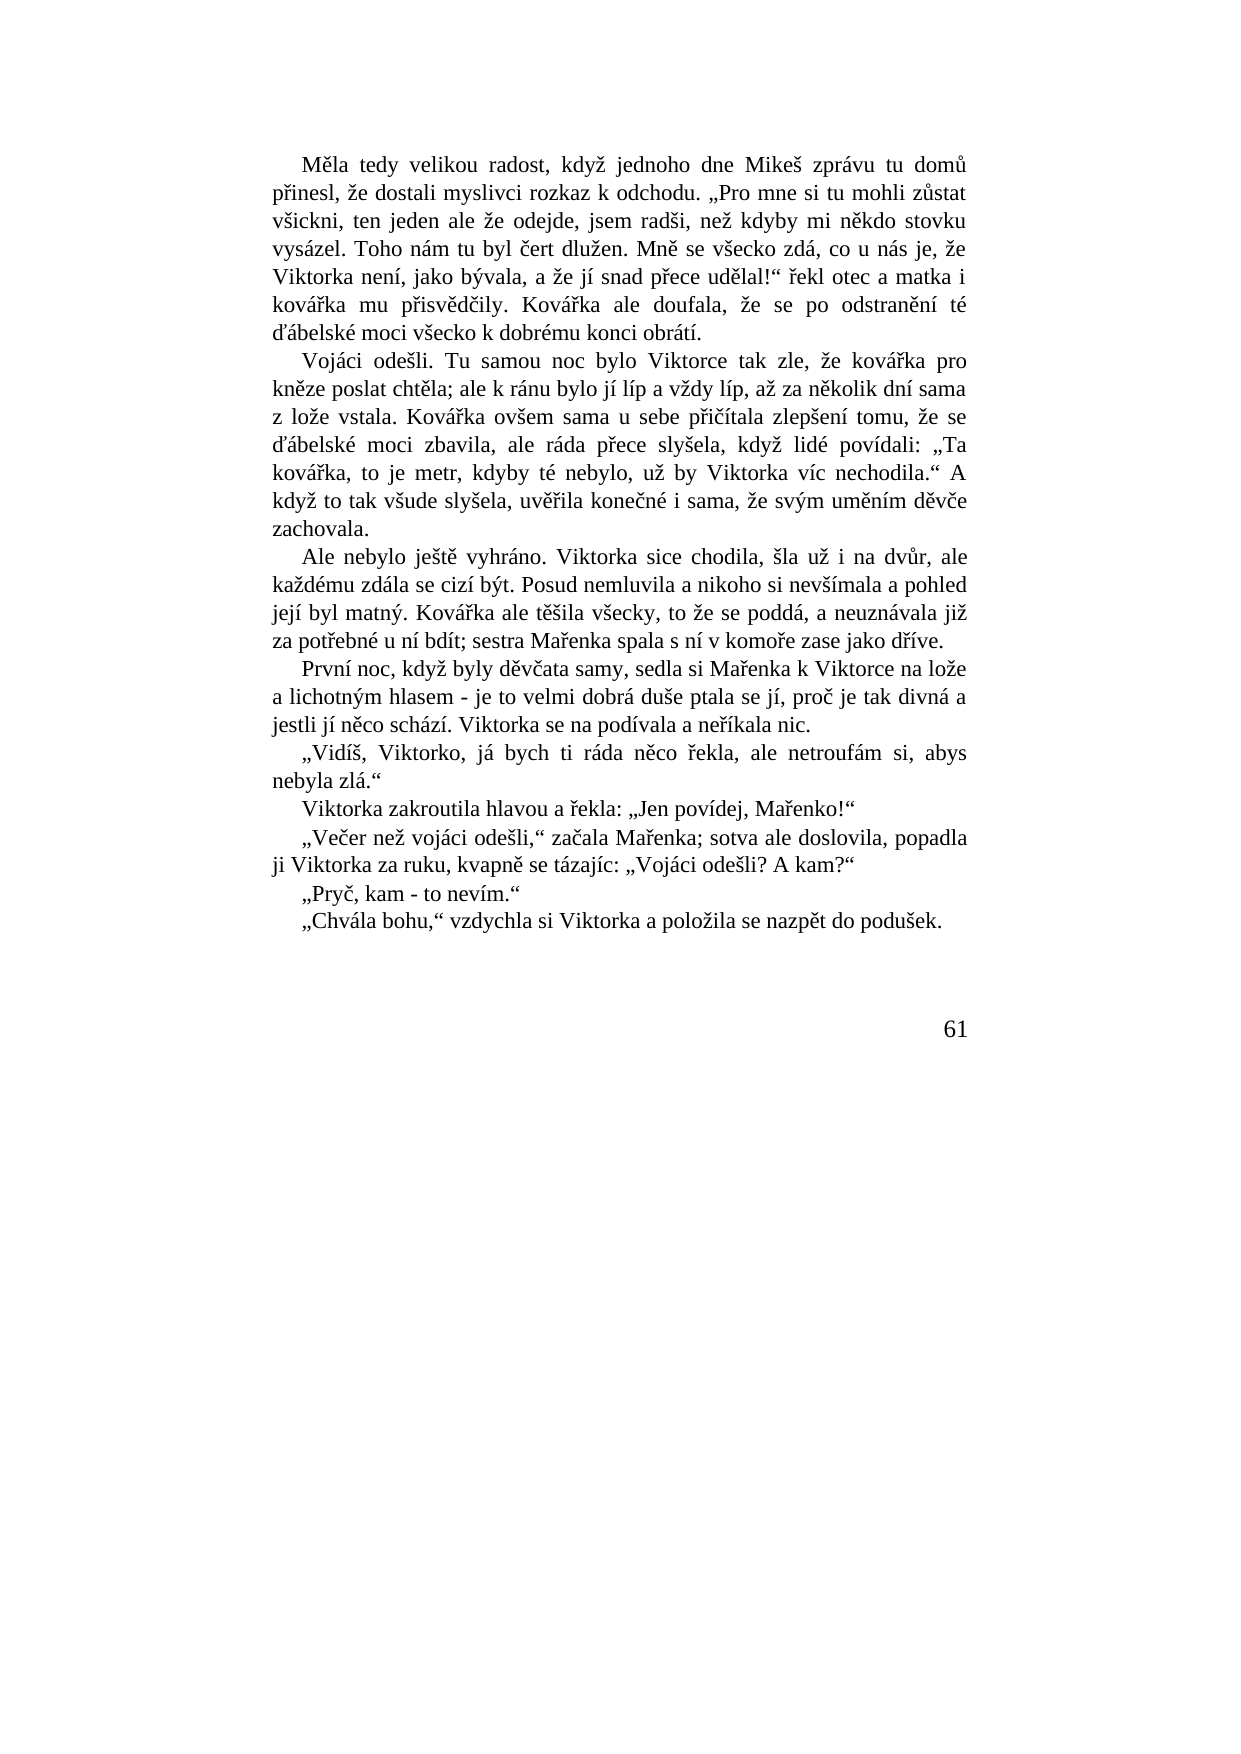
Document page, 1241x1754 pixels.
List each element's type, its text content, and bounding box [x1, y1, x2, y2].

text „Pryč, kam - to nevím.“ [301, 878, 969, 907]
text Vojáci odešli. Tu samou noc bylo Viktorce tak zle, že kovářka pro kněze poslat chtěla; ale k ránu bylo jí líp a vždy líp, až za několik dní sama z lože vstala. Kovářka ovšem sama u sebe přičítala zlepšení tomu, že se ďábelské moci zbavila, ale ráda přece slyšela, když lidé povídali: „Ta kovářka, to je metr, kdyby té nebylo, už by Viktorka víc nechodila.“ A když to tak všude slyšela, uvěřila konečné i sama, že svým uměním děvče zachovala. [272, 346, 968, 542]
text První noc, když byly děvčata samy, sedla si Mařenka k Viktorce na lože a lichotným hlasem - je to velmi dobrá duše ptala se jí, proč je tak divná a jestli jí něco schází. Viktorka se na podívala a neříkala nic. [272, 654, 968, 738]
text „Chvála bohu,“ vzdychla si Viktorka a položila se nazpět do podušek. [272, 907, 968, 934]
text 61 [272, 1014, 968, 1043]
text Viktorka zakroutila hlavou a řekla: „Jen povídej, Mařenko!“ [301, 794, 969, 822]
text Ale nebylo ještě vyhráno. Viktorka sice chodila, šla už i na dvůr, ale každému zdála se cizí být. Posud nemluvila a nikoho si nevšímala a pohled její byl matný. Kovářka ale těšila všecky, to že se poddá, a neuznávala již za potřebné u ní bdít; sestra Mařenka spala s ní v komoře zase jako dříve. [272, 542, 969, 654]
text „Večer než vojáci odešli,“ začala Mařenka; sotva ale doslovila, popadla ji Viktorka za ruku, kvapně se tázajíc: „Vojáci odešli? A kam?“ [272, 822, 968, 878]
text „Vidíš, Viktorko, já bych ti ráda něco řekla, ale netroufám si, abys nebyla zlá.“ [272, 738, 968, 794]
text Měla tedy velikou radost, když jednoho dne Mikeš zprávu tu domů přinesl, že dostali myslivci rozkaz k odchodu. „Pro mne si tu mohli zůstat všickni, ten jeden ale že odejde, jsem radši, než kdyby mi někdo stovku vysázel. Toho nám tu byl čert dlužen. Mně se všecko zdá, co u nás je, že Viktorka není, jako bývala, a že jí snad přece udělal!“ řekl otec a matka i kovářka mu přisvědčily. Kovářka ale doufala, že se po odstranění té ďábelské moci všecko k dobrému konci obrátí. [272, 150, 968, 346]
